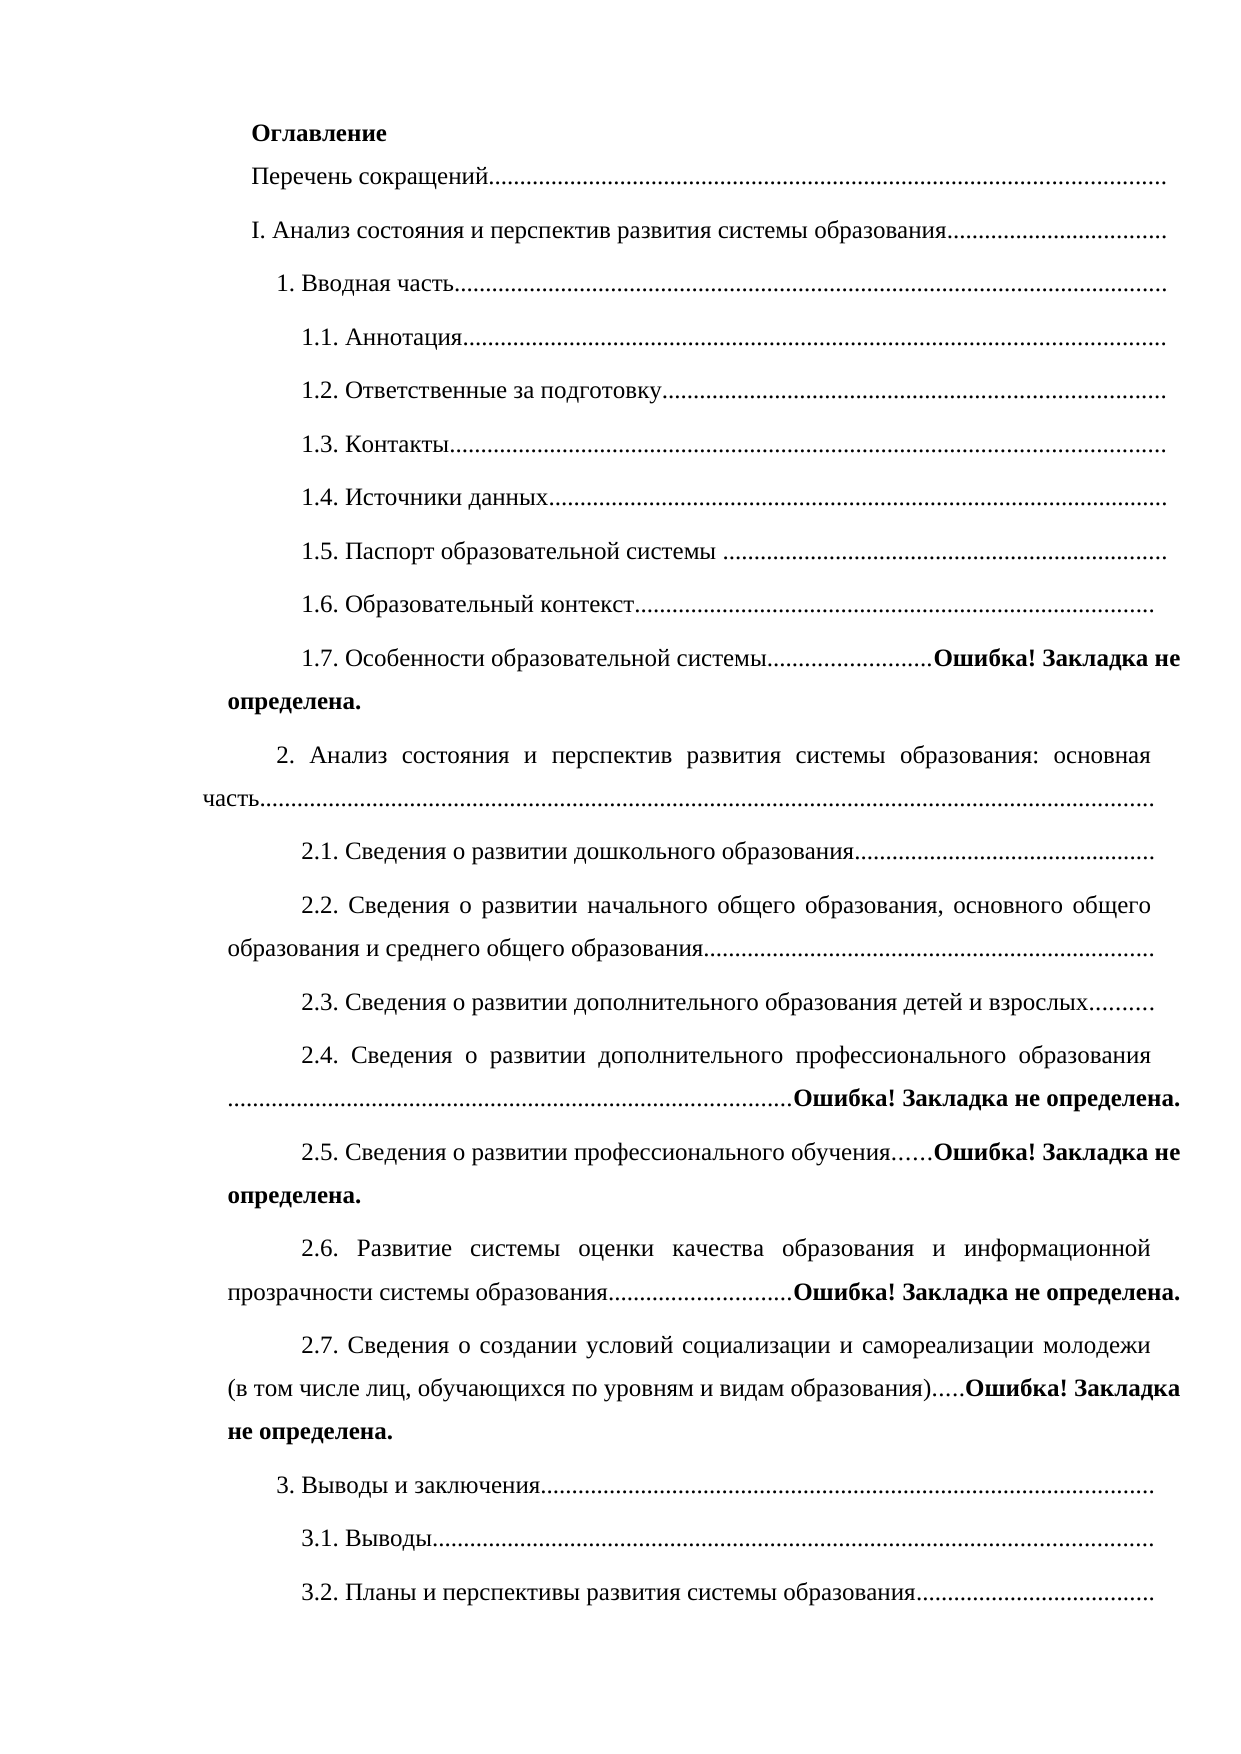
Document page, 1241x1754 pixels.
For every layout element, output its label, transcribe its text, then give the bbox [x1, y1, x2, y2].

text 2.1. Сведения о развитии дошкольного образования 14 [227, 836, 1152, 865]
text 1.3. Контакты 7 [227, 429, 1152, 458]
text 3. Выводы и заключения 29 [202, 1470, 1152, 1499]
text Перечень сокращений 4 [177, 161, 1152, 190]
text Оглавление [177, 118, 1152, 147]
text 2.2. Сведения о развитии начального общего образования, основного общего образования и среднего общего образования 16 [227, 890, 1152, 962]
text 2. Анализ состояния и перспектив развития системы образования: основная часть. 14 [202, 740, 1152, 812]
text 3.2. Планы и перспективы развития системы образования 30 [227, 1577, 1152, 1606]
text 1.1. Аннотация 5 [227, 322, 1152, 351]
text 2.7. Сведения о создании условий социализации и самореализации молодежи (в том числе лиц, обучающихся по уровням и видам образования) Ошибка! Закладка не определена. [227, 1330, 1152, 1445]
text 1. Вводная часть 5 [202, 268, 1152, 297]
text 3.1. Выводы 29 [227, 1523, 1152, 1552]
text I. Анализ состояния и перспектив развития системы образования 5 [177, 215, 1152, 243]
text 1.2. Ответственные за подготовку 6 [227, 375, 1152, 404]
text 1.7. Особенности образовательной системы Ошибка! Закладка не определена. [227, 643, 1152, 715]
text 1.6. Образовательный контекст 10 [227, 589, 1152, 618]
text 2.4. Сведения о развитии дополнительного профессионального образования Ошибка! Закладка не определена. [227, 1040, 1152, 1112]
text 1.5. Паспорт образовательной системы 9 [227, 536, 1152, 565]
text 2.3. Сведения о развитии дополнительного образования детей и взрослых 26 [227, 987, 1152, 1015]
text 2.5. Сведения о развитии профессионального обучения Ошибка! Закладка не определена. [227, 1137, 1152, 1209]
text 2.6. Развитие системы оценки качества образования и информационной прозрачности системы образования Ошибка! Закладка не определена. [227, 1233, 1152, 1305]
text 1.4. Источники данных 8 [227, 482, 1152, 511]
